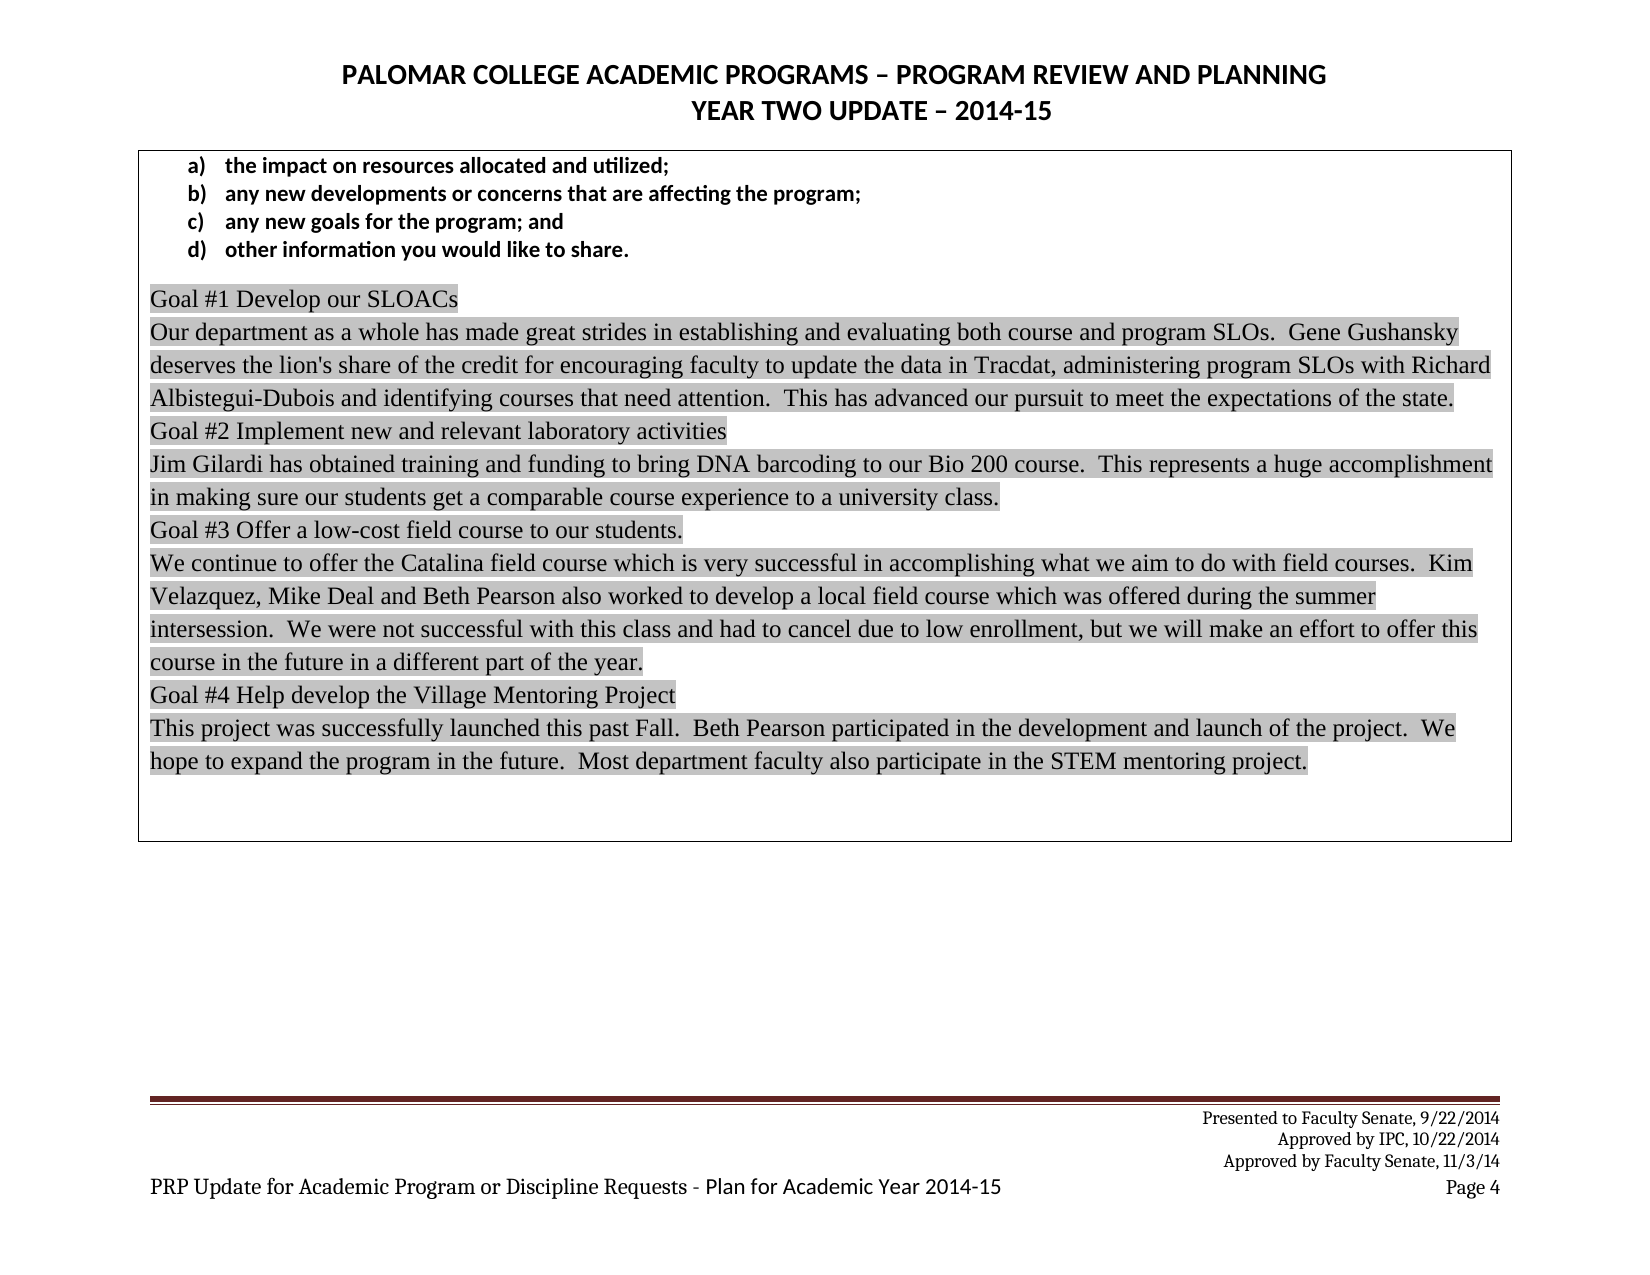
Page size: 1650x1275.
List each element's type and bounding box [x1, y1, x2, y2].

table_header [139, 151, 1511, 841]
